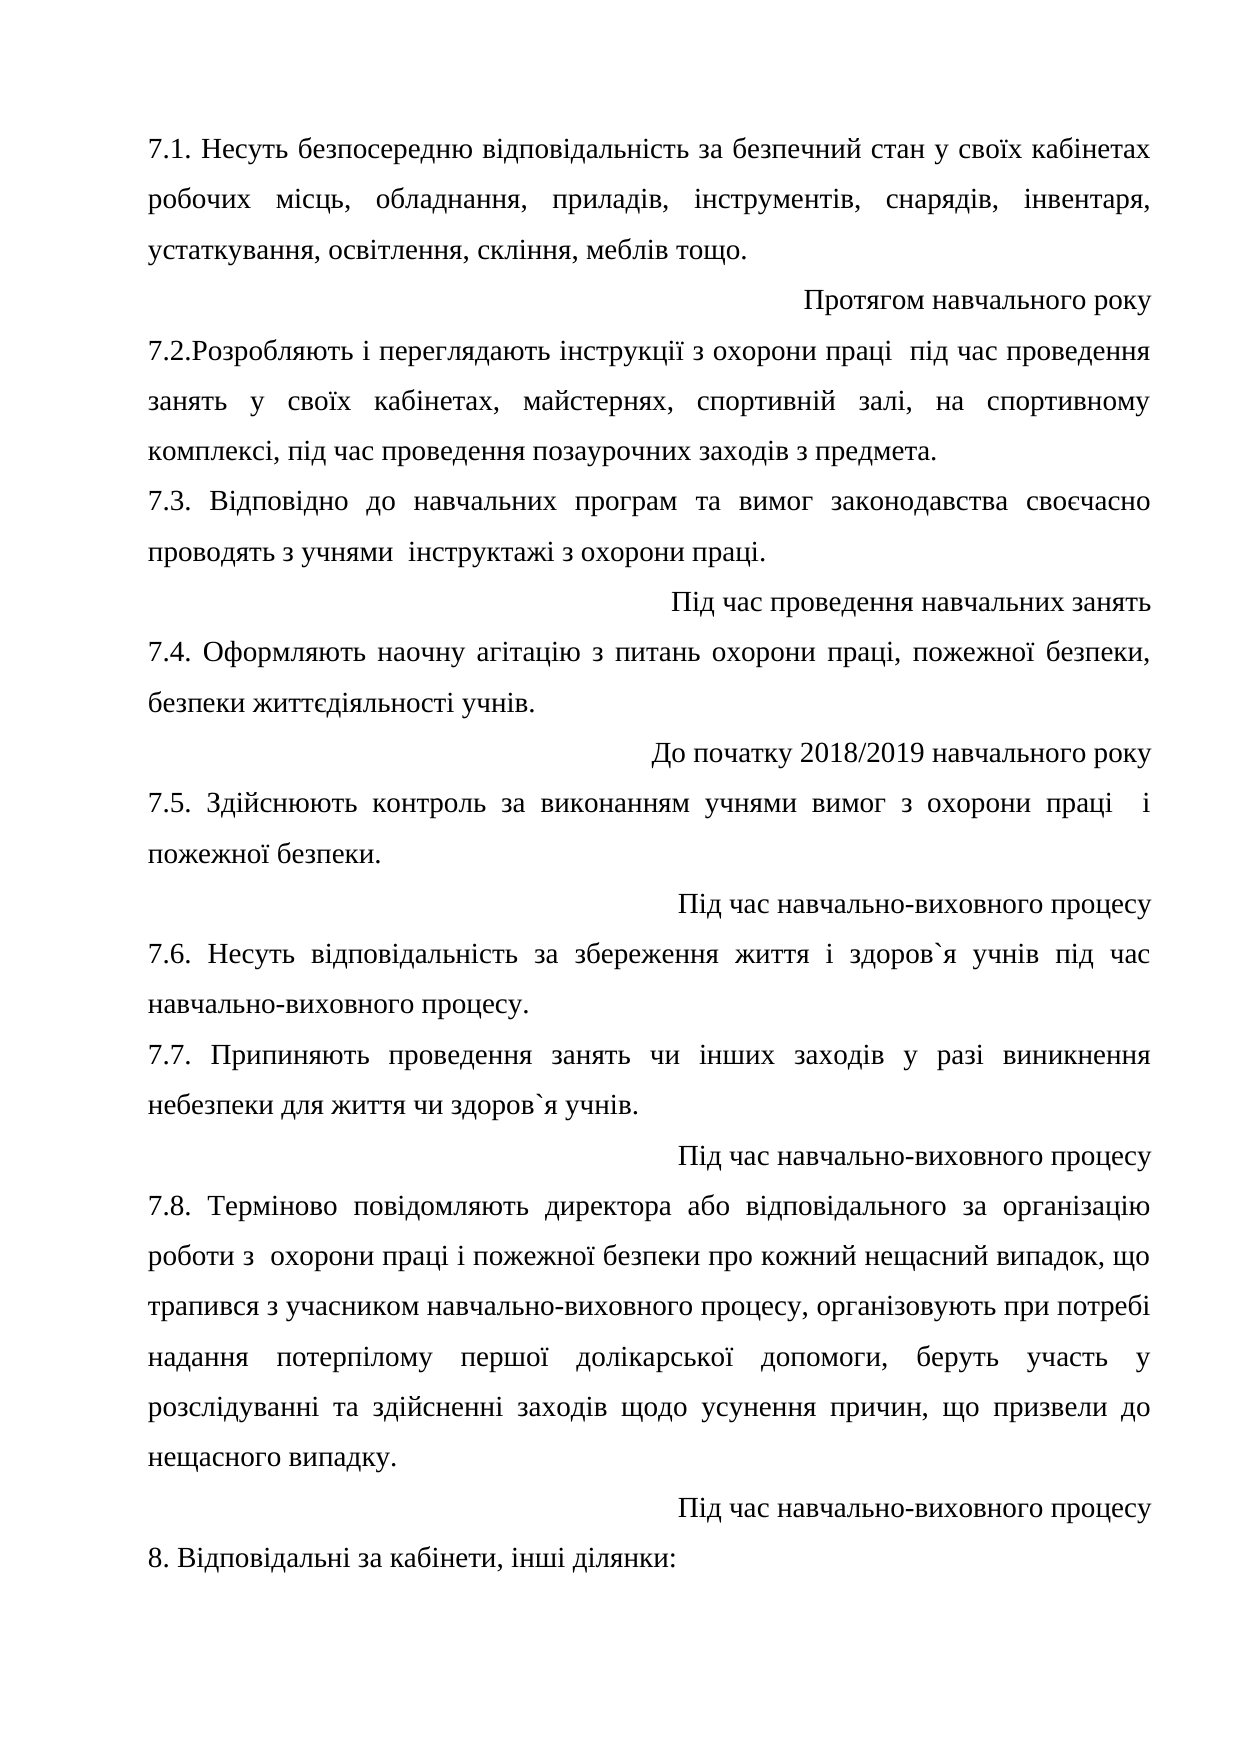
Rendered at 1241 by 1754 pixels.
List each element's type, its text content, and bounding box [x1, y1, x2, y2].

text 7.4. Оформляють наочну агітацію з питань охорони праці, пожежної безпеки, безпеки життєдіяльності учнів. [148, 634, 1152, 718]
text 7.8. Терміново повідомляють директора або відповідального за організацію роботи з охорони праці і пожежної безпеки про кожний нещасний випадок, що трапився з учасником навчально-виховного процесу, організовують при потребі надання потерпілому першої долікарської допомоги, беруть участь у розслідуванні та здійсненні заходів щодо усунення причин, що призвели до нещасного випадку. [148, 1188, 1152, 1473]
text Під час проведення навчальних занять [148, 584, 1152, 618]
text Під час навчально-виховного процесу [148, 886, 1152, 919]
text 7.6. Несуть відповідальність за збереження життя і здоров`я учнів під час навчально-виховного процесу. [148, 936, 1152, 1020]
text 7.1. Несуть безпосередню відповідальність за безпечний стан у своїх кабінетах робочих місць, обладнання, приладів, інструментів, снарядів, інвентаря, устаткування, освітлення, скління, меблів тощо. [148, 131, 1152, 266]
text 7.5. Здійснюють контроль за виконанням учнями вимог з охорони праці і пожежної безпеки. [148, 785, 1152, 869]
text 7.3. Відповідно до навчальних програм та вимог законодавства своєчасно проводять з учнями інструктажі з охорони праці. [148, 483, 1152, 567]
text Протягом навчального року [148, 282, 1152, 316]
text До початку 2018/2019 навчального року [148, 735, 1152, 769]
text Під час навчально-виховного процесу [148, 1490, 1152, 1523]
text 7.7. Припиняють проведення занять чи інших заходів у разі виникнення небезпеки для життя чи здоров`я учнів. [148, 1037, 1152, 1121]
text 8. Відповідальні за кабінети, інші ділянки: [148, 1540, 1152, 1574]
text Під час навчально-виховного процесу [148, 1138, 1152, 1171]
text 7.2.Розробляють і переглядають інструкції з охорони праці під час проведення занять у своїх кабінетах, майстернях, спортивній залі, на спортивному комплексі, під час проведення позаурочних заходів з предмета. [148, 333, 1152, 467]
